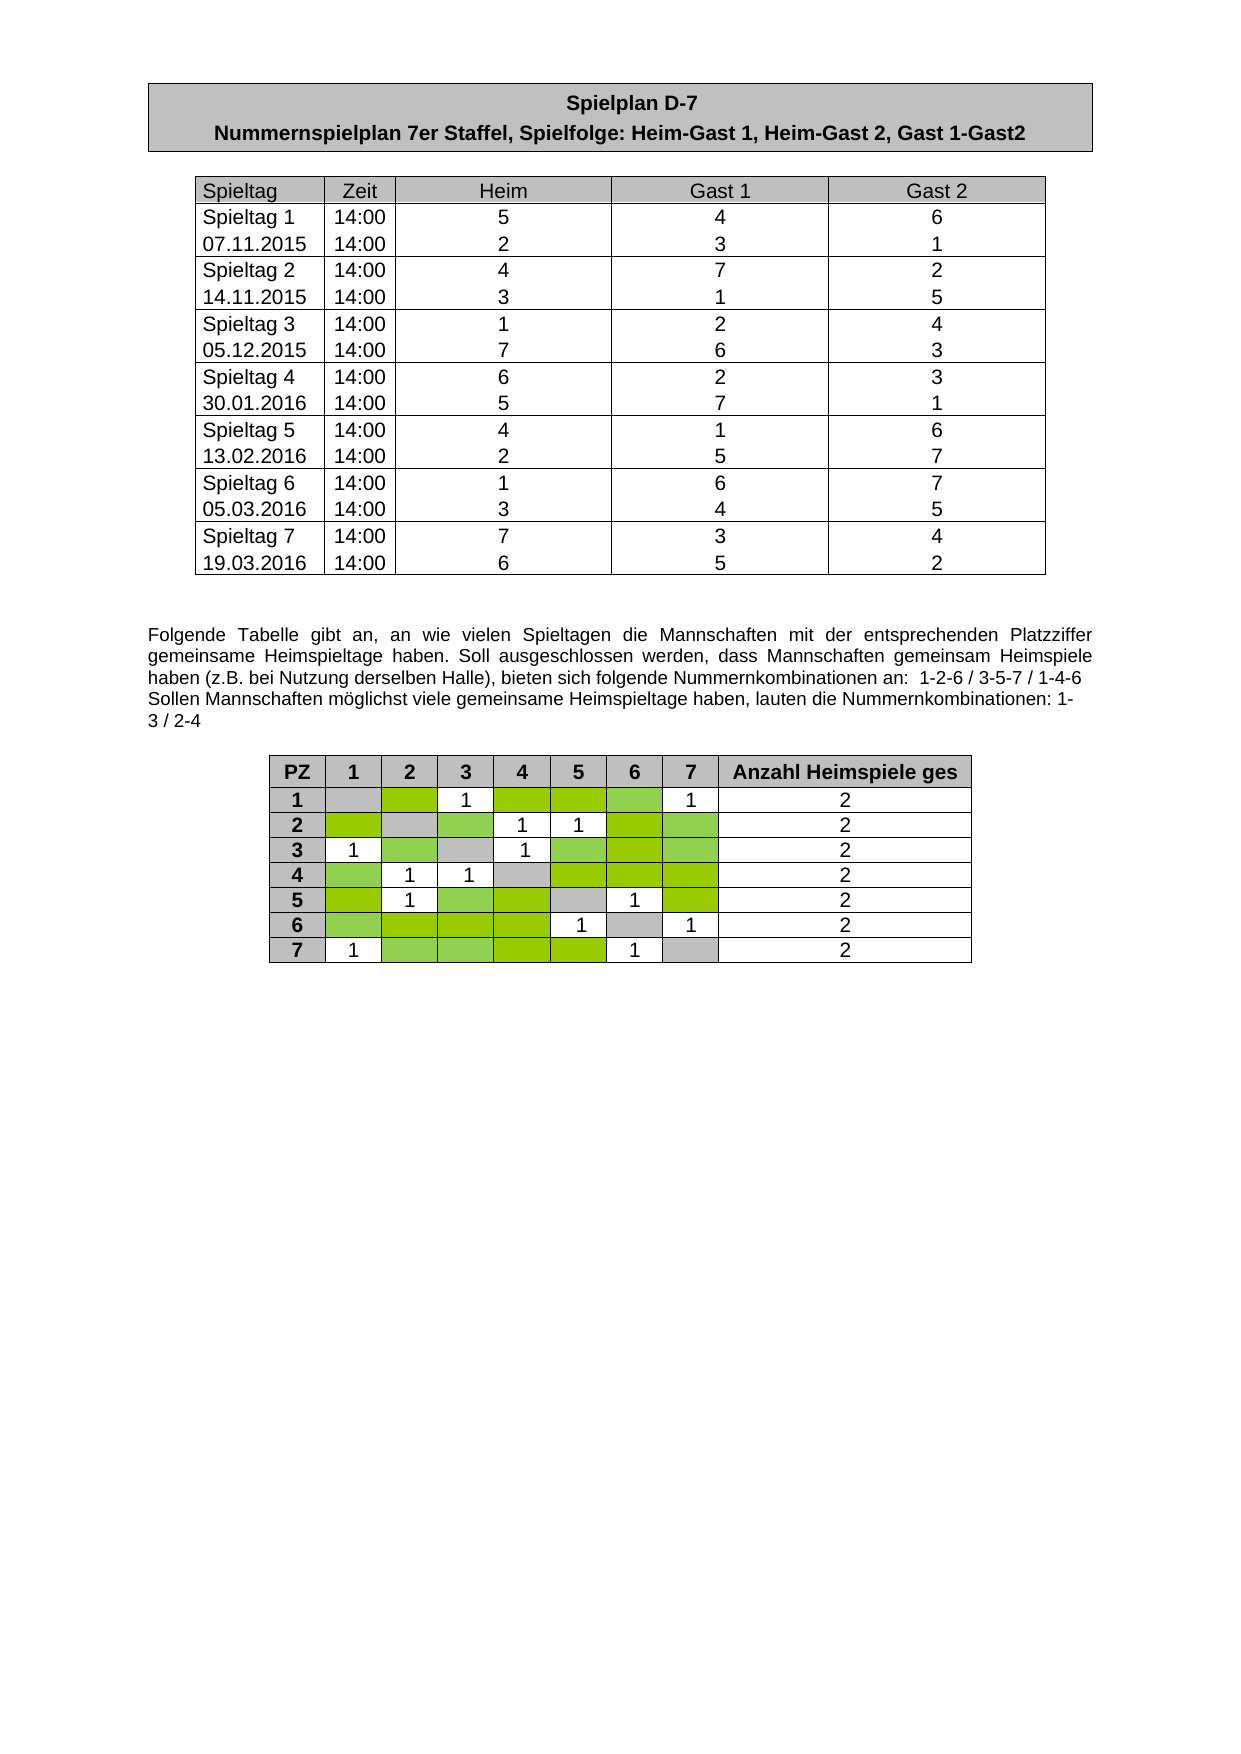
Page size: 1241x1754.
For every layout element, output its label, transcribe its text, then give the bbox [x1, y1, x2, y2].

table_header 7 [663, 756, 718, 787]
table_cell 2 [396, 229, 611, 256]
table_cell 1 [382, 888, 437, 912]
table_cell [494, 863, 550, 887]
table_cell 14:00 [325, 363, 395, 388]
table_cell [382, 913, 437, 937]
table_cell 1 [551, 913, 606, 937]
table_cell 5 [396, 389, 611, 415]
table_cell 1 [551, 813, 606, 837]
table_cell 1 [829, 229, 1045, 256]
table_cell 7 [396, 522, 611, 548]
table_cell 6 [612, 335, 828, 362]
table_cell 5 [829, 495, 1045, 521]
table_cell 3 [612, 522, 828, 548]
table_cell 1 [494, 838, 550, 862]
table_cell 14:00 [325, 416, 395, 442]
table_cell [382, 813, 437, 837]
table_cell [326, 863, 381, 887]
table_cell [438, 813, 493, 837]
table_cell [607, 863, 662, 887]
table_cell [607, 838, 662, 862]
table_cell 2 [719, 913, 971, 937]
table_header Anzahl Heimspiele ges [719, 756, 971, 787]
table_cell Spieltag 4 [196, 363, 324, 388]
text Folgende Tabelle gibt an, an wie vielen Spieltagen die Mannschaften mit der entsprechenden Platzziffer gemeinsame Heimspieltage haben. Soll ausgeschlossen werden, dass Mannschaften gemeinsam Heimspiele haben (z.B. bei Nutzung derselben Halle), bieten sich folgende Nummernkombinationen an: 1-2-6 / 3-5-7 / 1-4-6 [148, 623, 1092, 688]
table_cell 1 [607, 888, 662, 912]
table_cell 2 [612, 363, 828, 388]
table_cell 07.11.2015 [196, 229, 324, 256]
table_cell 5 [829, 282, 1045, 309]
table_header Spieltag [196, 177, 324, 202]
table_cell 1 [612, 416, 828, 442]
table_cell 7 [829, 469, 1045, 495]
table_cell 14:00 [325, 442, 395, 468]
table_cell 14:00 [325, 229, 395, 256]
table_cell 4 [396, 257, 611, 282]
table_cell 7 [270, 938, 325, 962]
table_cell [326, 913, 381, 937]
table_cell 14:00 [325, 282, 395, 309]
table_cell 6 [829, 416, 1045, 442]
table_cell 19.03.2016 [196, 548, 324, 574]
table_cell [438, 913, 493, 937]
table_cell Spieltag 2 [196, 257, 324, 282]
table_cell 6 [270, 913, 325, 937]
text Sollen Mannschaften möglichst viele gemeinsame Heimspieltage haben, lauten die Nummernkombinationen: 1-3 / 2-4 [148, 688, 1092, 755]
table_cell 5 [270, 888, 325, 912]
table_cell 1 [382, 863, 437, 887]
table_cell [551, 863, 606, 887]
table_cell 4 [396, 416, 611, 442]
table_cell [663, 938, 718, 962]
table_cell 2 [719, 888, 971, 912]
table_cell 4 [829, 522, 1045, 548]
table_cell Spieltag 7 [196, 522, 324, 548]
table_cell 3 [612, 229, 828, 256]
table_cell 13.02.2016 [196, 442, 324, 468]
table_cell [438, 838, 493, 862]
table_cell [551, 838, 606, 862]
table_cell 1 [663, 913, 718, 937]
table_cell 1 [829, 389, 1045, 415]
table_cell [551, 938, 606, 962]
table_cell 1 [612, 282, 828, 309]
table_cell 05.12.2015 [196, 335, 324, 362]
table_cell 3 [396, 282, 611, 309]
table_header Heim [396, 177, 611, 202]
table_cell 4 [270, 863, 325, 887]
table_header 1 [326, 756, 381, 787]
table_cell 14:00 [325, 495, 395, 521]
table_cell 1 [663, 788, 718, 812]
table_cell Spieltag 1 [196, 204, 324, 229]
table_cell 2 [719, 938, 971, 962]
table_cell 6 [829, 204, 1045, 229]
table_cell [382, 838, 437, 862]
table_header 2 [382, 756, 437, 787]
table_cell [551, 788, 606, 812]
table_cell 14:00 [325, 389, 395, 415]
table_cell [663, 863, 718, 887]
table_cell [326, 888, 381, 912]
table_cell 1 [494, 813, 550, 837]
table_cell 7 [612, 257, 828, 282]
table_cell 6 [396, 363, 611, 388]
table_cell 3 [829, 363, 1045, 388]
table_cell 2 [270, 813, 325, 837]
table_cell 14:00 [325, 257, 395, 282]
table_cell 14:00 [325, 469, 395, 495]
table_cell [438, 888, 493, 912]
table_cell 2 [829, 548, 1045, 574]
table_cell 2 [719, 838, 971, 862]
table_cell 14.11.2015 [196, 282, 324, 309]
table_cell [326, 813, 381, 837]
table_cell 2 [719, 813, 971, 837]
table_cell 14:00 [325, 204, 395, 229]
table_cell [494, 888, 550, 912]
table_cell [326, 788, 381, 812]
table_cell 4 [612, 204, 828, 229]
table_cell [663, 813, 718, 837]
table_cell [382, 938, 437, 962]
table_header Gast 1 [612, 177, 828, 202]
table_cell [494, 938, 550, 962]
table_cell 1 [270, 788, 325, 812]
table_header 3 [438, 756, 493, 787]
table_header 4 [494, 756, 550, 787]
table_cell [494, 913, 550, 937]
table_cell 1 [396, 469, 611, 495]
table_cell 14:00 [325, 548, 395, 574]
table_cell 1 [438, 863, 493, 887]
table_cell 3 [829, 335, 1045, 362]
table_cell [494, 788, 550, 812]
table_cell 5 [612, 442, 828, 468]
table_cell 2 [719, 863, 971, 887]
table_cell 6 [396, 548, 611, 574]
table_cell 3 [396, 495, 611, 521]
table_cell [607, 913, 662, 937]
table_cell [607, 788, 662, 812]
table_cell 1 [438, 788, 493, 812]
table_cell 05.03.2016 [196, 495, 324, 521]
table_cell [382, 788, 437, 812]
table_cell [551, 888, 606, 912]
table_cell [438, 938, 493, 962]
table_cell [607, 813, 662, 837]
table_cell 7 [396, 335, 611, 362]
table_cell 7 [829, 442, 1045, 468]
table_cell 2 [396, 442, 611, 468]
table_cell 1 [396, 310, 611, 335]
table_cell 1 [326, 938, 381, 962]
table_header 6 [607, 756, 662, 787]
table_header Zeit [325, 177, 395, 202]
table_cell 4 [829, 310, 1045, 335]
table_header Spielplan D-7 Nummernspielplan 7er Staffel, Spielfolge: Heim-Gast 1, Heim-Gast 2, Gast 1-Gast2 [149, 84, 1092, 151]
table_cell 4 [612, 495, 828, 521]
table_cell 7 [612, 389, 828, 415]
table_cell [663, 888, 718, 912]
table_cell 3 [270, 838, 325, 862]
table_cell 2 [719, 788, 971, 812]
table_cell Spieltag 6 [196, 469, 324, 495]
table_header Gast 2 [829, 177, 1045, 202]
table_cell 2 [612, 310, 828, 335]
table_cell 14:00 [325, 522, 395, 548]
table_header PZ [270, 756, 325, 787]
table_cell Spieltag 5 [196, 416, 324, 442]
table_cell 30.01.2016 [196, 389, 324, 415]
table_cell 1 [607, 938, 662, 962]
table_cell Spieltag 3 [196, 310, 324, 335]
table_cell 14:00 [325, 335, 395, 362]
table_cell 1 [326, 838, 381, 862]
table_cell [663, 838, 718, 862]
table_cell 14:00 [325, 310, 395, 335]
table_cell 6 [612, 469, 828, 495]
table_cell 5 [396, 204, 611, 229]
table_cell 5 [612, 548, 828, 574]
table_cell 2 [829, 257, 1045, 282]
table_header 5 [551, 756, 606, 787]
